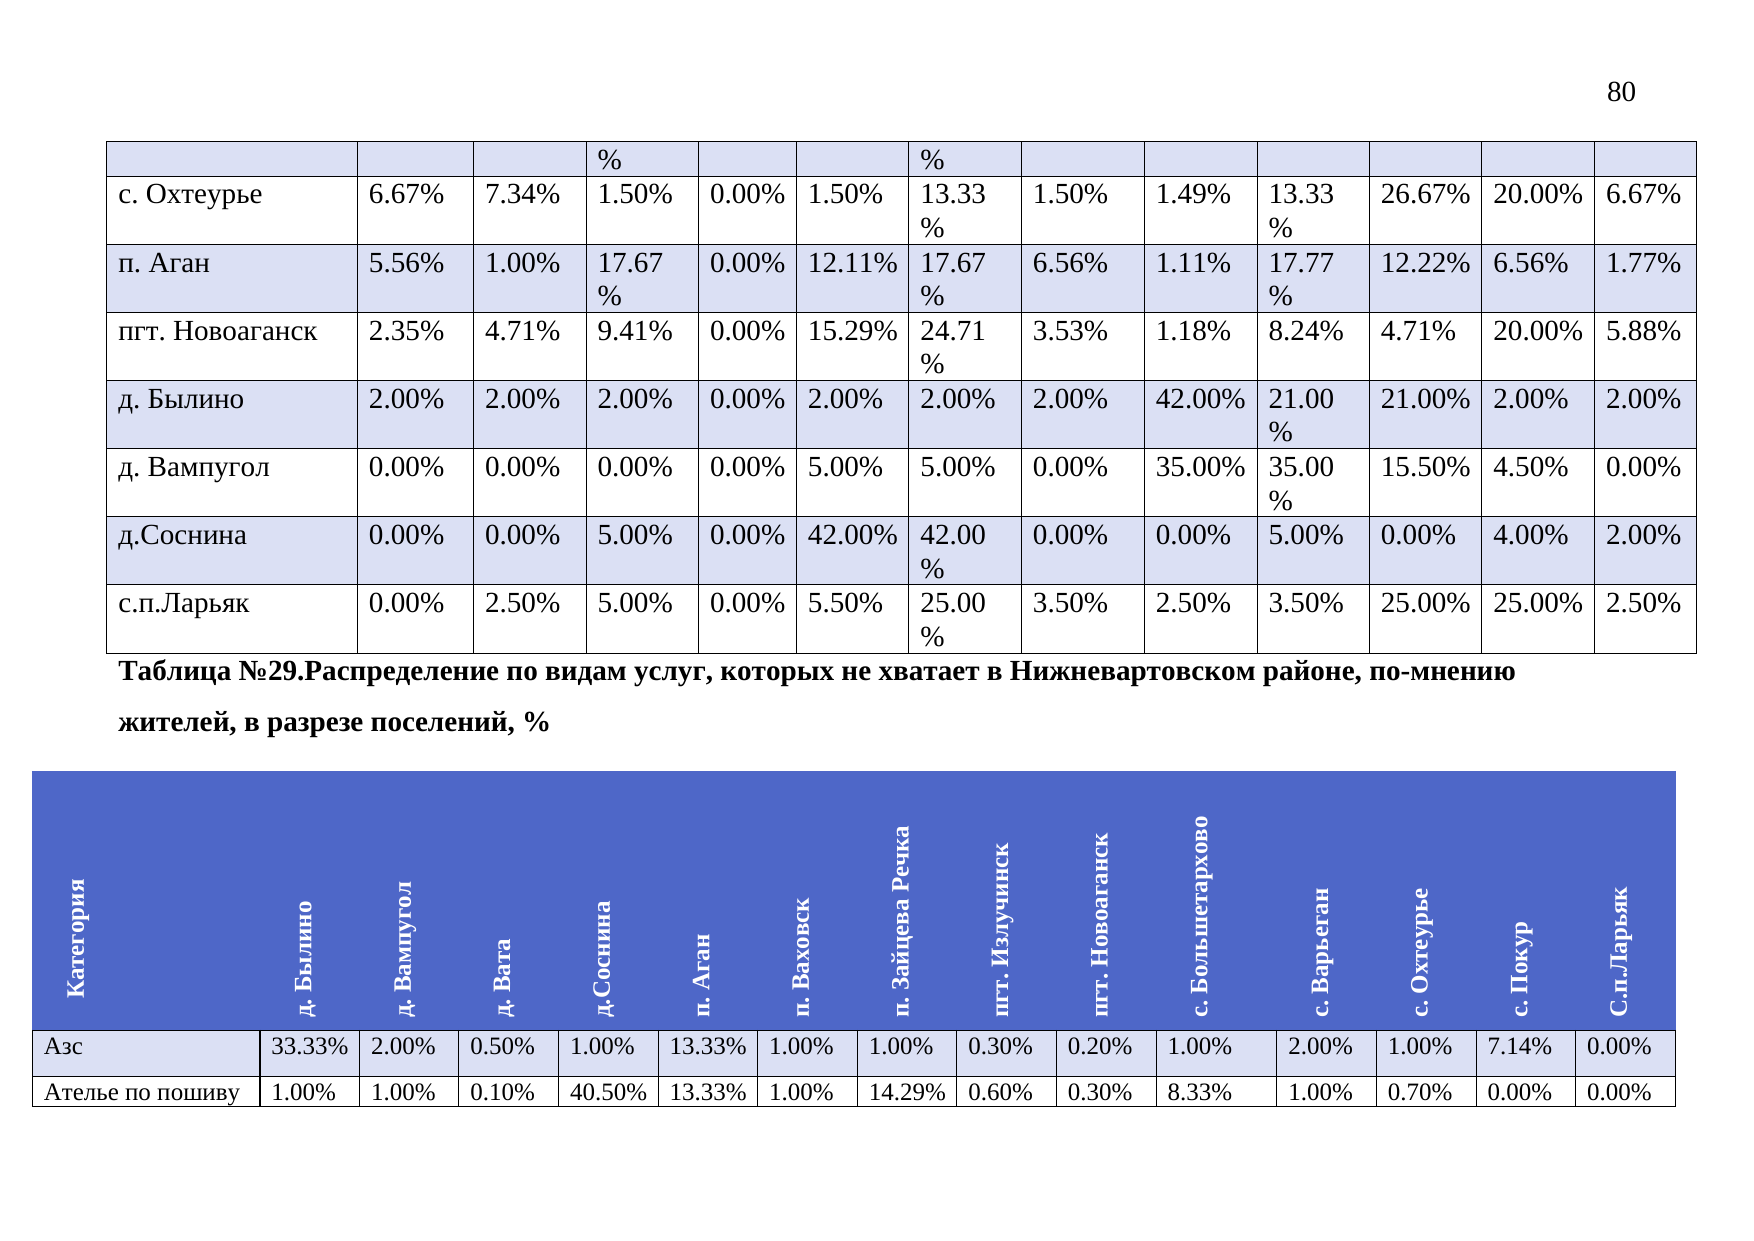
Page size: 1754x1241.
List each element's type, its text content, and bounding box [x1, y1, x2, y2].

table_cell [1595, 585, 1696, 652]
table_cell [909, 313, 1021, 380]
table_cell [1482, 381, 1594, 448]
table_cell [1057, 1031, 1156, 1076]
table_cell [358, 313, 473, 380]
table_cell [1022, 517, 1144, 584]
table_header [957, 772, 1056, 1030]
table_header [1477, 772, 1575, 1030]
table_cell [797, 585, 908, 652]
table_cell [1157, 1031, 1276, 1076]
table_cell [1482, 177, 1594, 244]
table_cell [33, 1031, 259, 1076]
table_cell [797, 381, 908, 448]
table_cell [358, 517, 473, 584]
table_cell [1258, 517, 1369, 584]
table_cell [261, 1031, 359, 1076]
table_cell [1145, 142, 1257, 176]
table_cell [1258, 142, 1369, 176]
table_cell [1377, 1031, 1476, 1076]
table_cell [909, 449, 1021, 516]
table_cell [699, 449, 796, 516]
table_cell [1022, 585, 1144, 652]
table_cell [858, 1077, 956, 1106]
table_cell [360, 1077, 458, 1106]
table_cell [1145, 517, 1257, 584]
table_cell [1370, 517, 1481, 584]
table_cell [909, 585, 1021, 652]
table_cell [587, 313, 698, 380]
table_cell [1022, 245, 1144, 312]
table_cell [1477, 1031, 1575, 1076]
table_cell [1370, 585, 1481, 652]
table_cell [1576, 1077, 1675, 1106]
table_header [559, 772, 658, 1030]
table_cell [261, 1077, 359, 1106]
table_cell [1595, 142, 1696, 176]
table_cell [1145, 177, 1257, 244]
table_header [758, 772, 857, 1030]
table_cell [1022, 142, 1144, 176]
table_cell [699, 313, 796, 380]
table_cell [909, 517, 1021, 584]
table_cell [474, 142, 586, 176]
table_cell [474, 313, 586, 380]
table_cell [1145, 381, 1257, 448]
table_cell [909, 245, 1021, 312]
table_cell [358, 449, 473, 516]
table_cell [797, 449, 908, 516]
text Таблица №29.Распределение по видам услуг, которых не хватает в Нижневартовском районе, по-мнению жителей, в разрезе поселений, % [118, 654, 1636, 737]
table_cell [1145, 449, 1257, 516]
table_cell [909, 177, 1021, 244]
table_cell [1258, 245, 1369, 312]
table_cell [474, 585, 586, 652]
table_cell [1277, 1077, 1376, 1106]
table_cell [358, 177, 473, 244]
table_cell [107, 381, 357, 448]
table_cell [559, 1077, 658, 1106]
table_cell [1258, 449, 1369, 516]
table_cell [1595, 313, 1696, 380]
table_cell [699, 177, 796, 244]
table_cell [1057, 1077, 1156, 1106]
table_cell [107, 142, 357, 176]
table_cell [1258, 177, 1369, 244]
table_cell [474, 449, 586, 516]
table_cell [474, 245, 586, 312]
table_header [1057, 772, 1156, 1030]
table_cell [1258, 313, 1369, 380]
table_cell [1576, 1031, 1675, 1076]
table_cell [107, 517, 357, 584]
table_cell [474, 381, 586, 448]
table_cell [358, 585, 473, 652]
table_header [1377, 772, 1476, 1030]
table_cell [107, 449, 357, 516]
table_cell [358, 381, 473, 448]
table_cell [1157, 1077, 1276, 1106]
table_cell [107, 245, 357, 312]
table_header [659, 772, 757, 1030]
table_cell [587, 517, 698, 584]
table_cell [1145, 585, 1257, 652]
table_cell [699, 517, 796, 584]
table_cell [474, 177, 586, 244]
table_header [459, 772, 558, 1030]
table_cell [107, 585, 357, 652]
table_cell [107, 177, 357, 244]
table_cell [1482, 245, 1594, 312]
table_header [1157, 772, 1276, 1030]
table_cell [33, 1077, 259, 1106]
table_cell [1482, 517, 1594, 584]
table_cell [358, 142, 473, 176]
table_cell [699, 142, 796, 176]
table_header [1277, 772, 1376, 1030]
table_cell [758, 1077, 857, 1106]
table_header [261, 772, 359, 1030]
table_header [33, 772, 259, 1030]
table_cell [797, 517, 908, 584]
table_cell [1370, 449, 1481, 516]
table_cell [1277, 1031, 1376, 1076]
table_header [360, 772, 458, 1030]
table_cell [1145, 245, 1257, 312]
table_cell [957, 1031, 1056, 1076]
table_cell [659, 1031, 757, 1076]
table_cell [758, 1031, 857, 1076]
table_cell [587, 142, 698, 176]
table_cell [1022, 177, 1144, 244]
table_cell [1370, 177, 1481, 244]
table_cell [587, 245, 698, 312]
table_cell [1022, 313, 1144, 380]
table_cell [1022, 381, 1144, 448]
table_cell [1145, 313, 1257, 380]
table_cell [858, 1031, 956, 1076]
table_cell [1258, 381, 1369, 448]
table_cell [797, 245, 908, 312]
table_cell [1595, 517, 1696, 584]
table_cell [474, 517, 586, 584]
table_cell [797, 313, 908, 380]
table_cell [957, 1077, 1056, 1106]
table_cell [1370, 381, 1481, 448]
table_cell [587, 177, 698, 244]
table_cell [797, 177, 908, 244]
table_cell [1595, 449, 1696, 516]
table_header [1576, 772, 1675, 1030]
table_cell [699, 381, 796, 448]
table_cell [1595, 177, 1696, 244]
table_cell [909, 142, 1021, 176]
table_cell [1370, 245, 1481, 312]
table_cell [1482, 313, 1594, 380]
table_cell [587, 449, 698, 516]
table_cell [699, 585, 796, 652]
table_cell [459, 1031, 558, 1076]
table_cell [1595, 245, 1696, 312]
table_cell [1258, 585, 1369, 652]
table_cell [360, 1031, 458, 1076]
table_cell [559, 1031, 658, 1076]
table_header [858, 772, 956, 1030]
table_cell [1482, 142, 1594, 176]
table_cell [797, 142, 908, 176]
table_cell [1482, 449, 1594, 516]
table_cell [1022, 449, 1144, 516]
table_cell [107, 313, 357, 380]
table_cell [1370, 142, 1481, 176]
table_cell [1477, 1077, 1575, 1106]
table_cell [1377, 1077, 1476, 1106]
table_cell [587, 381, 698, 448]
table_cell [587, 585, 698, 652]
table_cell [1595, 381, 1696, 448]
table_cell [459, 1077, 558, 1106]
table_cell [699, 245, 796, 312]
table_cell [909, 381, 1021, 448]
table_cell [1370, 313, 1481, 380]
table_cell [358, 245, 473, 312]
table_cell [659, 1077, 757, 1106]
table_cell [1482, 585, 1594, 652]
